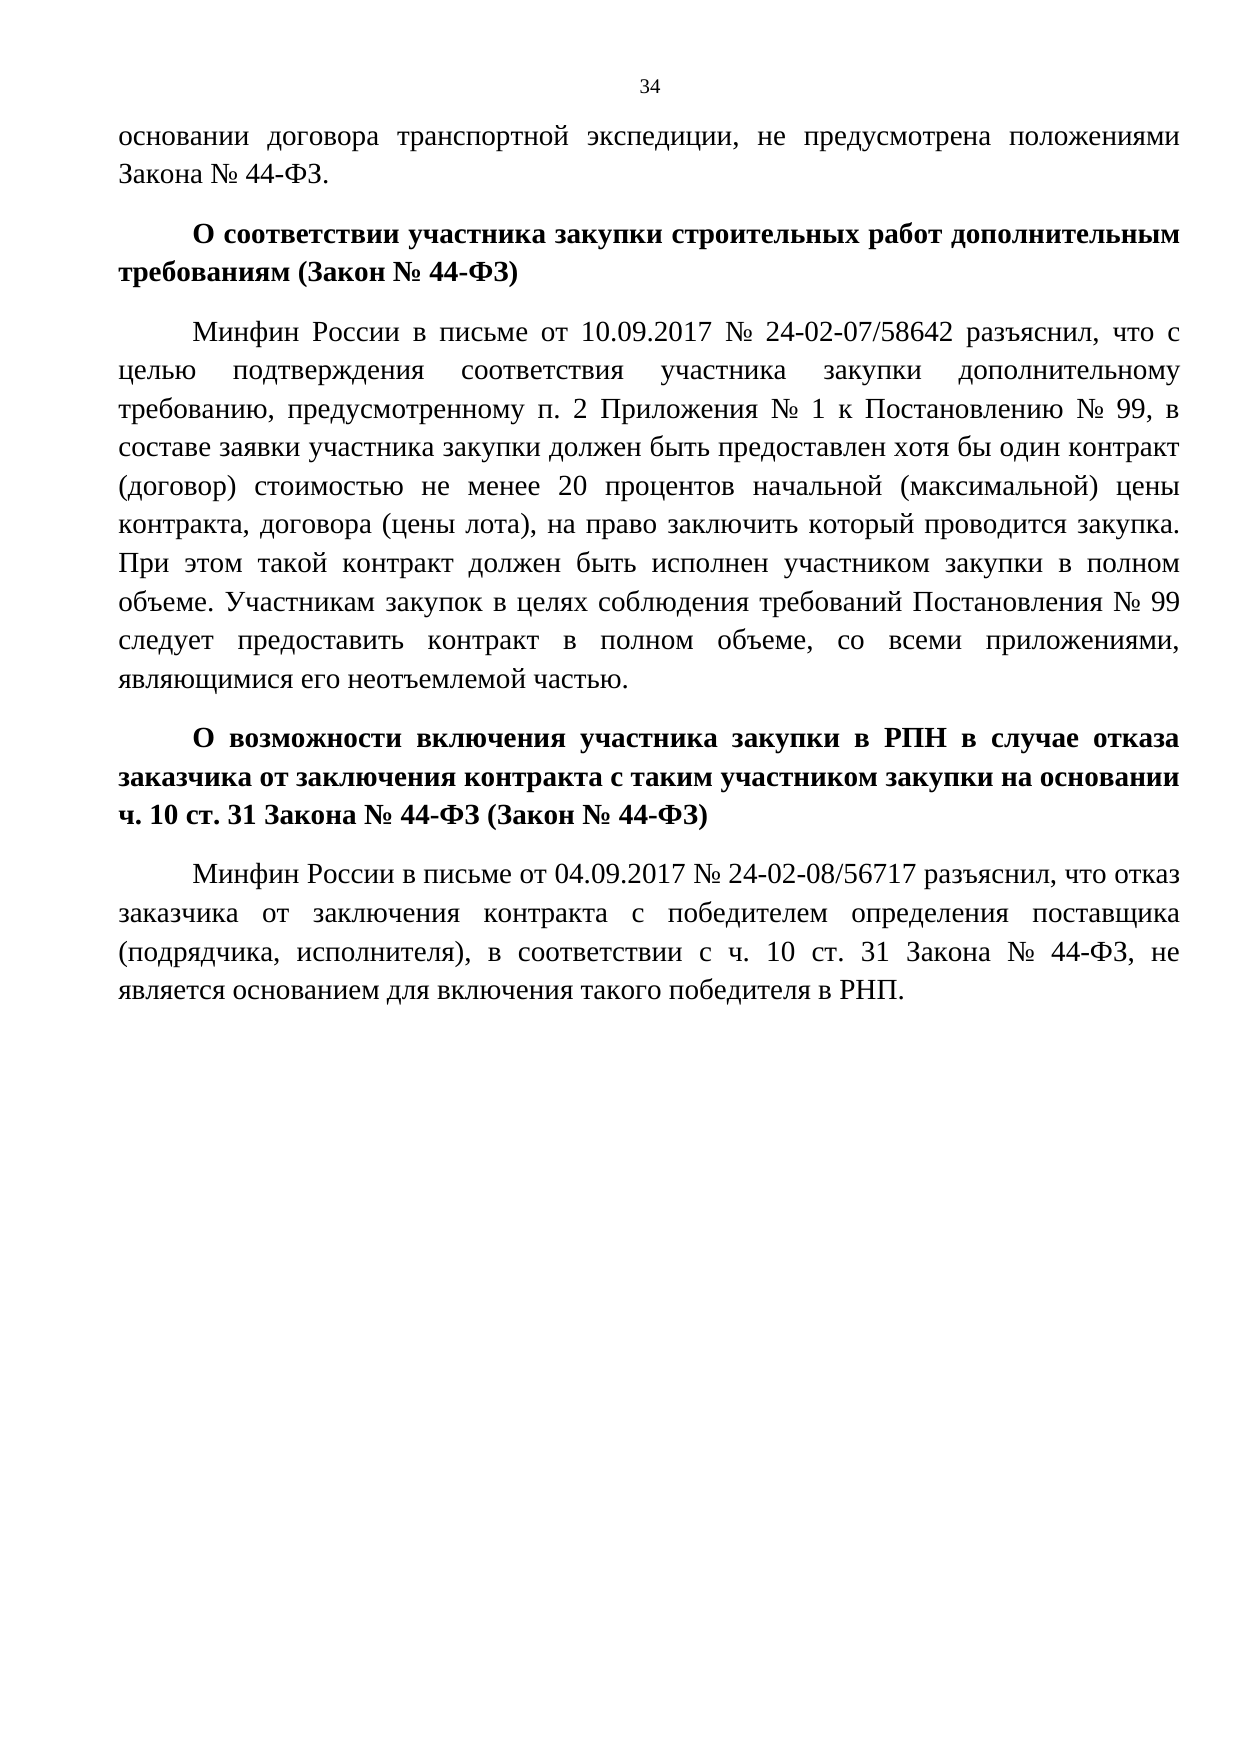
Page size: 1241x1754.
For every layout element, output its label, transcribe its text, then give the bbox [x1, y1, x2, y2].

text Минфин России в письме от 10.09.2017 № 24-02-07/58642 разъяснил, что с целью подтверждения соответствия участника закупки дополнительному требованию, предусмотренному п. 2 Приложения № 1 к Постановлению № 99, в составе заявки участника закупки должен быть предоставлен хотя бы один контракт (договор) стоимостью не менее 20 процентов начальной (максимальной) цены контракта, договора (цены лота), на право заключить который проводится закупка. При этом такой контракт должен быть исполнен участником закупки в полном объеме. Участникам закупок в целях соблюдения требований Постановления № 99 следует предоставить контракт в полном объеме, со всеми приложениями, являющимися его неотъемлемой частью. [118, 314, 1181, 694]
text Минфин России в письме от 04.09.2017 № 24-02-08/56717 разъяснил, что отказ заказчика от заключения контракта с победителем определения поставщика (подрядчика, исполнителя), в соответствии с ч. 10 ст. 31 Закона № 44-ФЗ, не является основанием для включения такого победителя в РНП. [118, 857, 1181, 1006]
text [118, 118, 1181, 190]
text О соответствии участника закупки строительных работ дополнительным требованиям (Закон № 44-ФЗ) [118, 216, 1181, 288]
text О возможности включения участника закупки в РПН в случае отказа заказчика от заключения контракта с таким участником закупки на основании ч. 10 ст. 31 Закона № 44-ФЗ (Закон № 44-ФЗ) [118, 720, 1181, 831]
